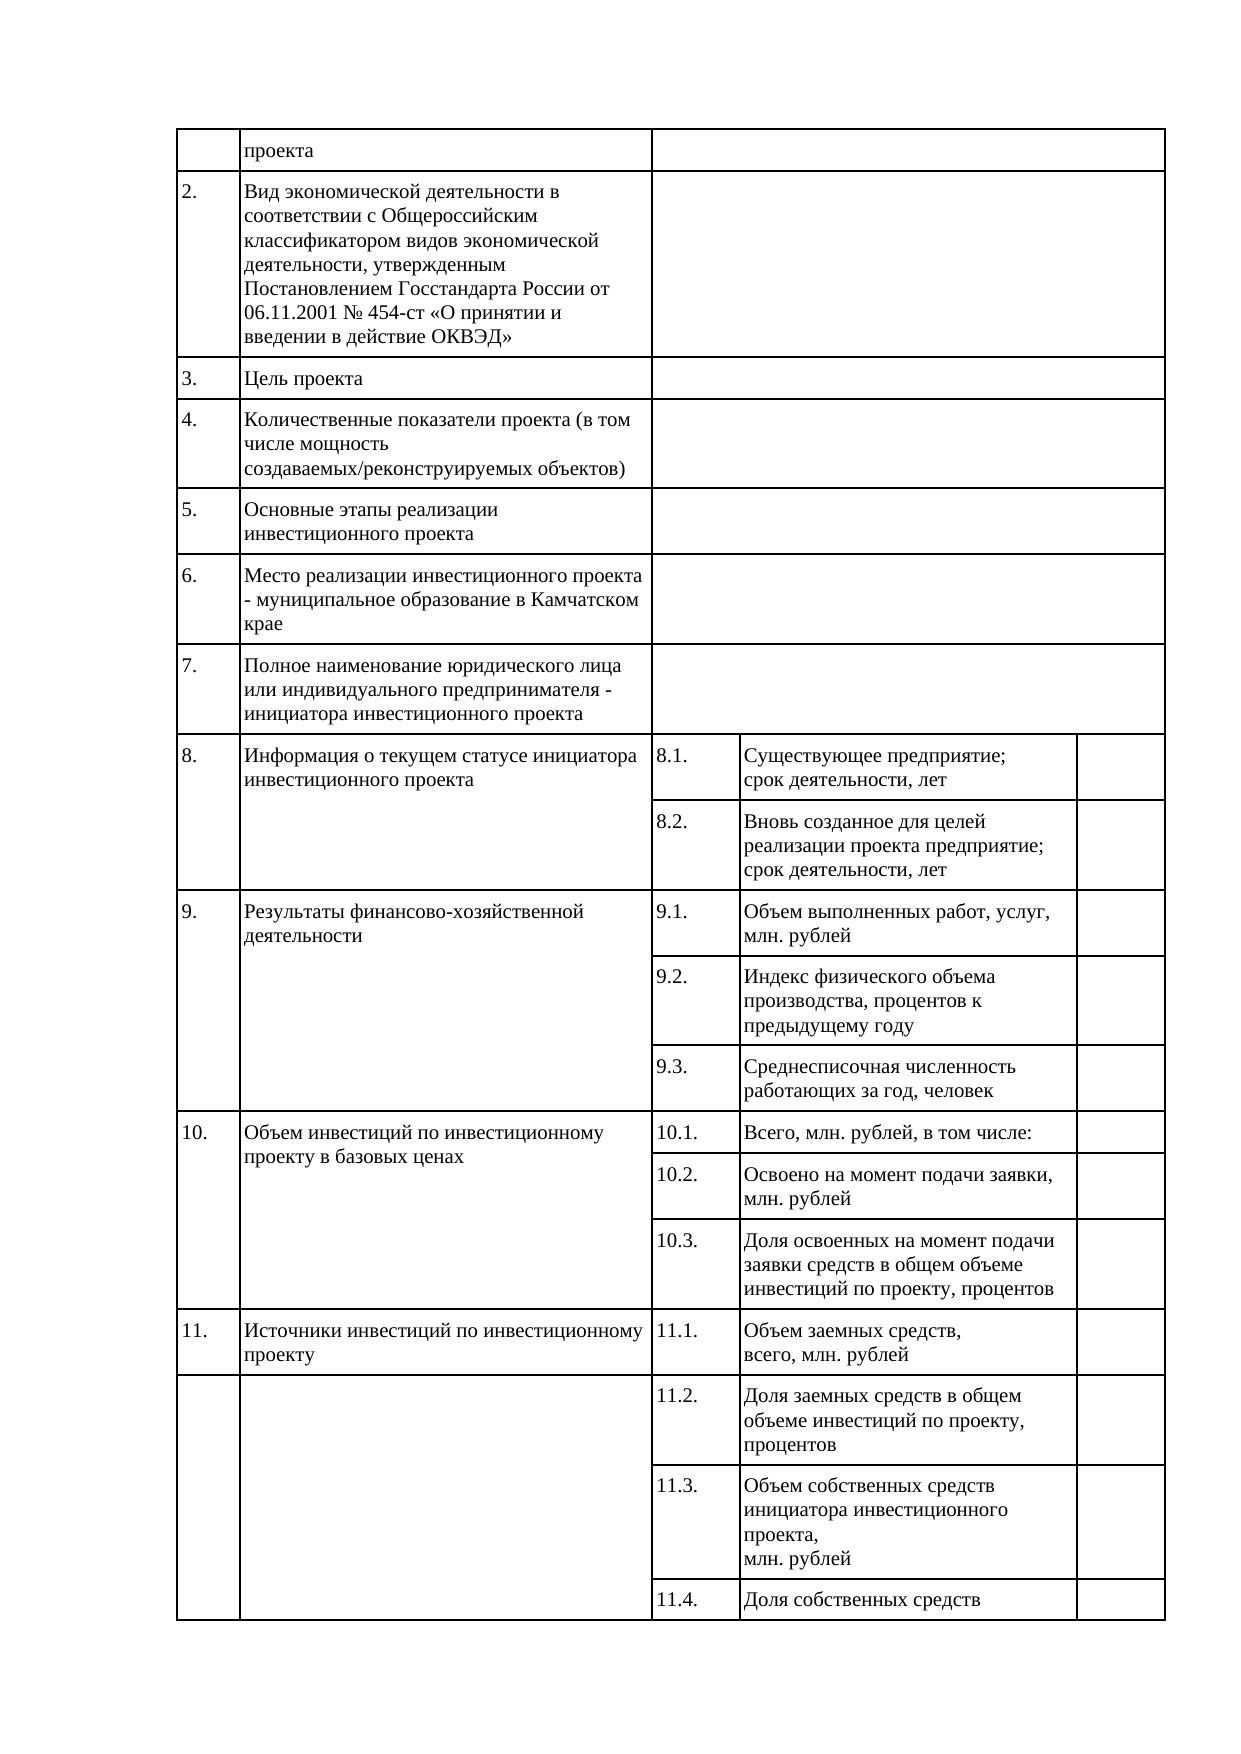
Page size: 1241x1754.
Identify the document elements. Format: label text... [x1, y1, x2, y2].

table_cell 10.2. [653, 1154, 739, 1218]
table_cell Полное наименование юридического лица или индивидуального предпринимателя - инициатора инвестиционного проекта [241, 645, 651, 733]
table_cell Вновь созданное для целей реализации проекта предприятие; срок деятельности, лет [741, 801, 1076, 889]
table_cell [1078, 1112, 1164, 1152]
table_cell 10. [178, 1112, 239, 1308]
table_cell 9.2. [653, 957, 739, 1044]
table_cell [178, 1376, 239, 1619]
table_cell 9.3. [653, 1046, 739, 1110]
table_cell 10.1. [653, 1112, 739, 1152]
table_cell Доля освоенных на момент подачи заявки средств в общем объеме инвестиций по проекту, процентов [741, 1220, 1076, 1308]
table_cell [653, 400, 1164, 487]
table_cell Объем заемных средств, всего, млн. рублей [741, 1310, 1076, 1373]
table_header 1. [178, 130, 239, 169]
table_cell Вид экономической деятельности в соответствии с Общероссийским классификатором видов экономической деятельности, утвержденным Постановлением Госстандарта России от 06.11.2001 № 454-ст «О принятии и введении в действие ОКВЭД» [241, 172, 651, 356]
table_cell Объем собственных средств инициатора инвестиционного проекта, млн. рублей [741, 1466, 1076, 1577]
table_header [241, 130, 651, 169]
table_cell [1078, 801, 1164, 889]
table_cell [1078, 1466, 1164, 1577]
table_cell [241, 1376, 651, 1619]
table_cell Освоено на момент подачи заявки, млн. рублей [741, 1154, 1076, 1218]
table_cell 11. [178, 1310, 239, 1373]
table_cell [1078, 1220, 1164, 1308]
table_cell 11.4. [653, 1580, 739, 1619]
table_cell [653, 555, 1164, 643]
table_cell 2. [178, 172, 239, 356]
table_cell [1078, 957, 1164, 1044]
table_cell 7. [178, 645, 239, 733]
table_cell 11.3. [653, 1466, 739, 1577]
table_header [653, 130, 1164, 169]
table_cell 4. [178, 400, 239, 487]
table_cell 5. [178, 489, 239, 553]
table_cell Основные этапы реализации инвестиционного проекта [241, 489, 651, 553]
table_cell Индекс физического объема производства, процентов к предыдущему году [741, 957, 1076, 1044]
table_cell 11.1. [653, 1310, 739, 1373]
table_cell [741, 1580, 1076, 1619]
table_cell 8.1. [653, 735, 739, 799]
table_cell [1078, 1310, 1164, 1373]
table_cell 9. [178, 891, 239, 1110]
table_cell 6. [178, 555, 239, 643]
table_cell Объем инвестиций по инвестиционному проекту в базовых ценах [241, 1112, 651, 1308]
table_cell Место реализации инвестиционного проекта - муниципальное образование в Камчатском крае [241, 555, 651, 643]
table_cell Объем выполненных работ, услуг, млн. рублей [741, 891, 1076, 954]
table_cell [653, 358, 1164, 397]
table_cell 9.1. [653, 891, 739, 954]
table_cell [653, 489, 1164, 553]
table_cell Доля заемных средств в общем объеме инвестиций по проекту, процентов [741, 1376, 1076, 1463]
table_cell [1078, 1154, 1164, 1218]
table_cell Существующее предприятие; срок деятельности, лет [741, 735, 1076, 799]
table_cell Всего, млн. рублей, в том числе: [741, 1112, 1076, 1152]
table_cell Информация о текущем статусе инициатора инвестиционного проекта [241, 735, 651, 889]
table_cell [1078, 891, 1164, 954]
table_cell 8.2. [653, 801, 739, 889]
table_cell [1078, 735, 1164, 799]
table_cell [653, 645, 1164, 733]
table_cell Количественные показатели проекта (в том числе мощность создаваемых/реконструируемых объектов) [241, 400, 651, 487]
table_cell [1078, 1046, 1164, 1110]
table_cell [1078, 1376, 1164, 1463]
table_cell 8. [178, 735, 239, 889]
table_cell [653, 172, 1164, 356]
table_cell Цель проекта [241, 358, 651, 397]
table_cell Среднесписочная численность работающих за год, человек [741, 1046, 1076, 1110]
table_cell 3. [178, 358, 239, 397]
table_cell [1078, 1580, 1164, 1619]
table_cell Результаты финансово-хозяйственной деятельности [241, 891, 651, 1110]
table_cell 11.2. [653, 1376, 739, 1463]
table_cell Источники инвестиций по инвестиционному проекту [241, 1310, 651, 1373]
table_cell 10.3. [653, 1220, 739, 1308]
